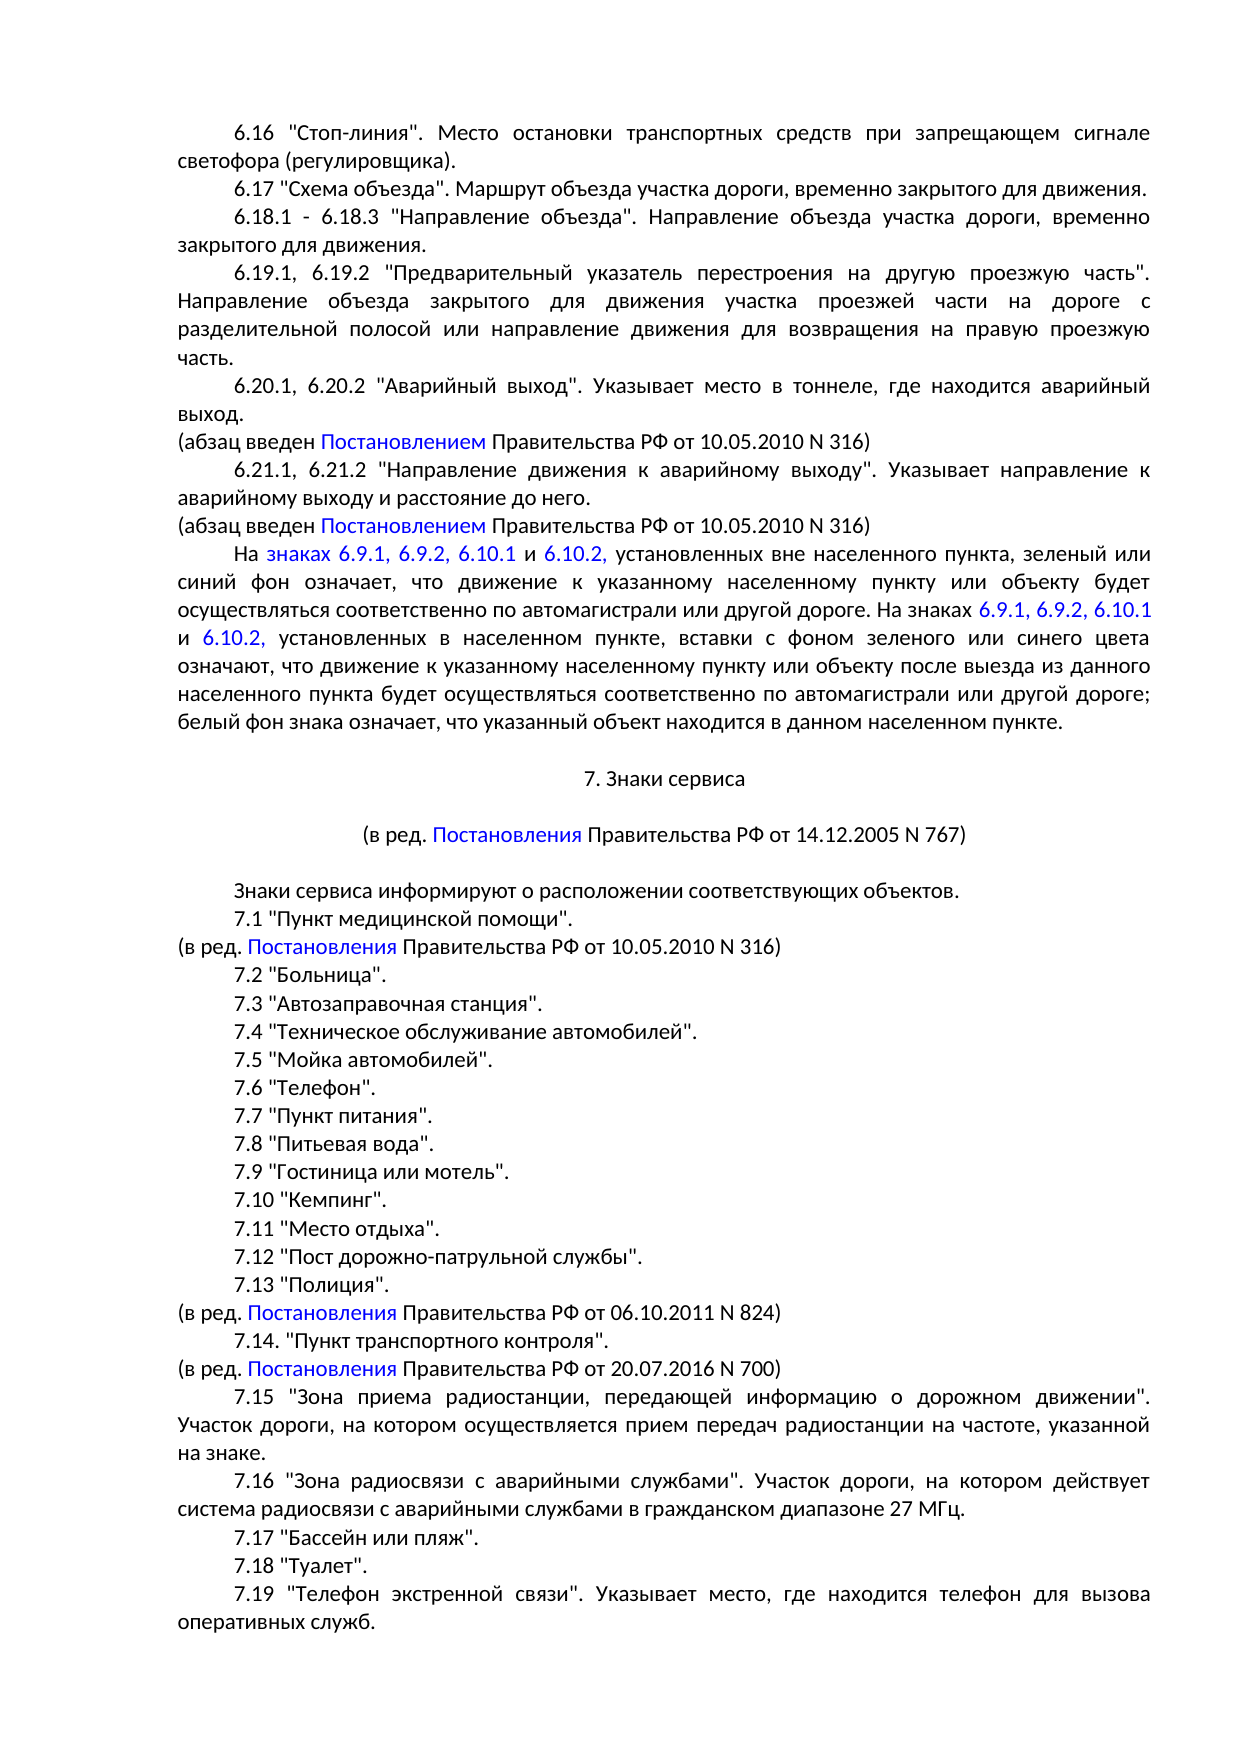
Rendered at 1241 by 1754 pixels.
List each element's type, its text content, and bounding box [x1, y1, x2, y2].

text 7.5 "Мойка автомобилей". [177, 1045, 1152, 1073]
text 7.4 "Техническое обслуживание автомобилей". [177, 1017, 1152, 1045]
text 6.21.1, 6.21.2 "Направление движения к аварийному выходу". Указывает направление к аварийному выходу и расстояние до него. [177, 455, 1152, 511]
text 7.16 "Зона радиосвязи с аварийными службами". Участок дороги, на котором действует система радиосвязи с аварийными службами в гражданском диапазоне 27 МГц. [177, 1467, 1152, 1523]
text 7.1 "Пункт медицинской помощи". [177, 904, 1152, 932]
text (абзац введен Постановлением Правительства РФ от 10.05.2010 N 316) [177, 427, 1152, 455]
text 7.11 "Место отдыха". [177, 1214, 1152, 1242]
text (в ред. Постановления Правительства РФ от 10.05.2010 N 316) [177, 932, 1152, 960]
text 6.16 "Стоп-линия". Место остановки транспортных средств при запрещающем сигнале светофора (регулировщика). [177, 118, 1152, 174]
text 7.2 "Больница". [177, 961, 1152, 988]
text 7.10 "Кемпинг". [177, 1186, 1152, 1213]
text На знаках 6.9.1, 6.9.2, 6.10.1 и 6.10.2, установленных вне населенного пункта, зеленый или синий фон означает, что движение к указанному населенному пункту или объекту будет осуществляться соответственно по автомагистрали или другой дороге. На знаках 6.9.1, 6.9.2, 6.10.1 и 6.10.2, установленных в населенном пункте, вставки с фоном зеленого или синего цвета означают, что движение к указанному населенному пункту или объекту после выезда из данного населенного пункта будет осуществляться соответственно по автомагистрали или другой дороге; белый фон знака означает, что указанный объект находится в данном населенном пункте. [177, 539, 1152, 735]
text 7.15 "Зона приема радиостанции, передающей информацию о дорожном движении". Участок дороги, на котором осуществляется прием передач радиостанции на частоте, указанной на знаке. [177, 1382, 1152, 1466]
text 7.19 "Телефон экстренной связи". Указывает место, где находится телефон для вызова оперативных служб. [177, 1579, 1152, 1635]
text 7. Знаки сервиса [177, 764, 1152, 792]
text 6.19.1, 6.19.2 "Предварительный указатель перестроения на другую проезжую часть". Направление объезда закрытого для движения участка проезжей части на дороге с разделительной полосой или направление движения для возвращения на правую проезжую часть. [177, 258, 1152, 371]
text 7.13 "Полиция". [177, 1270, 1152, 1298]
text (абзац введен Постановлением Правительства РФ от 10.05.2010 N 316) [177, 511, 1152, 539]
text 7.17 "Бассейн или пляж". [177, 1523, 1152, 1551]
text (в ред. Постановления Правительства РФ от 20.07.2016 N 700) [177, 1354, 1152, 1382]
text 6.17 "Схема объезда". Маршрут объезда участка дороги, временно закрытого для движения. [177, 174, 1152, 202]
text 7.9 "Гостиница или мотель". [177, 1157, 1152, 1185]
text Знаки сервиса информируют о расположении соответствующих объектов. [177, 876, 1152, 904]
text (в ред. Постановления Правительства РФ от 14.12.2005 N 767) [177, 820, 1152, 848]
text (в ред. Постановления Правительства РФ от 06.10.2011 N 824) [177, 1298, 1152, 1326]
text 7.6 "Телефон". [177, 1073, 1152, 1101]
text 6.20.1, 6.20.2 "Аварийный выход". Указывает место в тоннеле, где находится аварийный выход. [177, 371, 1152, 427]
text 7.14. "Пункт транспортного контроля". [177, 1326, 1152, 1354]
text 7.18 "Туалет". [177, 1551, 1152, 1579]
text 7.12 "Пост дорожно-патрульной службы". [177, 1242, 1152, 1270]
text 7.8 "Питьевая вода". [177, 1129, 1152, 1157]
text 7.7 "Пункт питания". [177, 1101, 1152, 1129]
text 6.18.1 - 6.18.3 "Направление объезда". Направление объезда участка дороги, временно закрытого для движения. [177, 202, 1152, 258]
text 7.3 "Автозаправочная станция". [177, 989, 1152, 1017]
